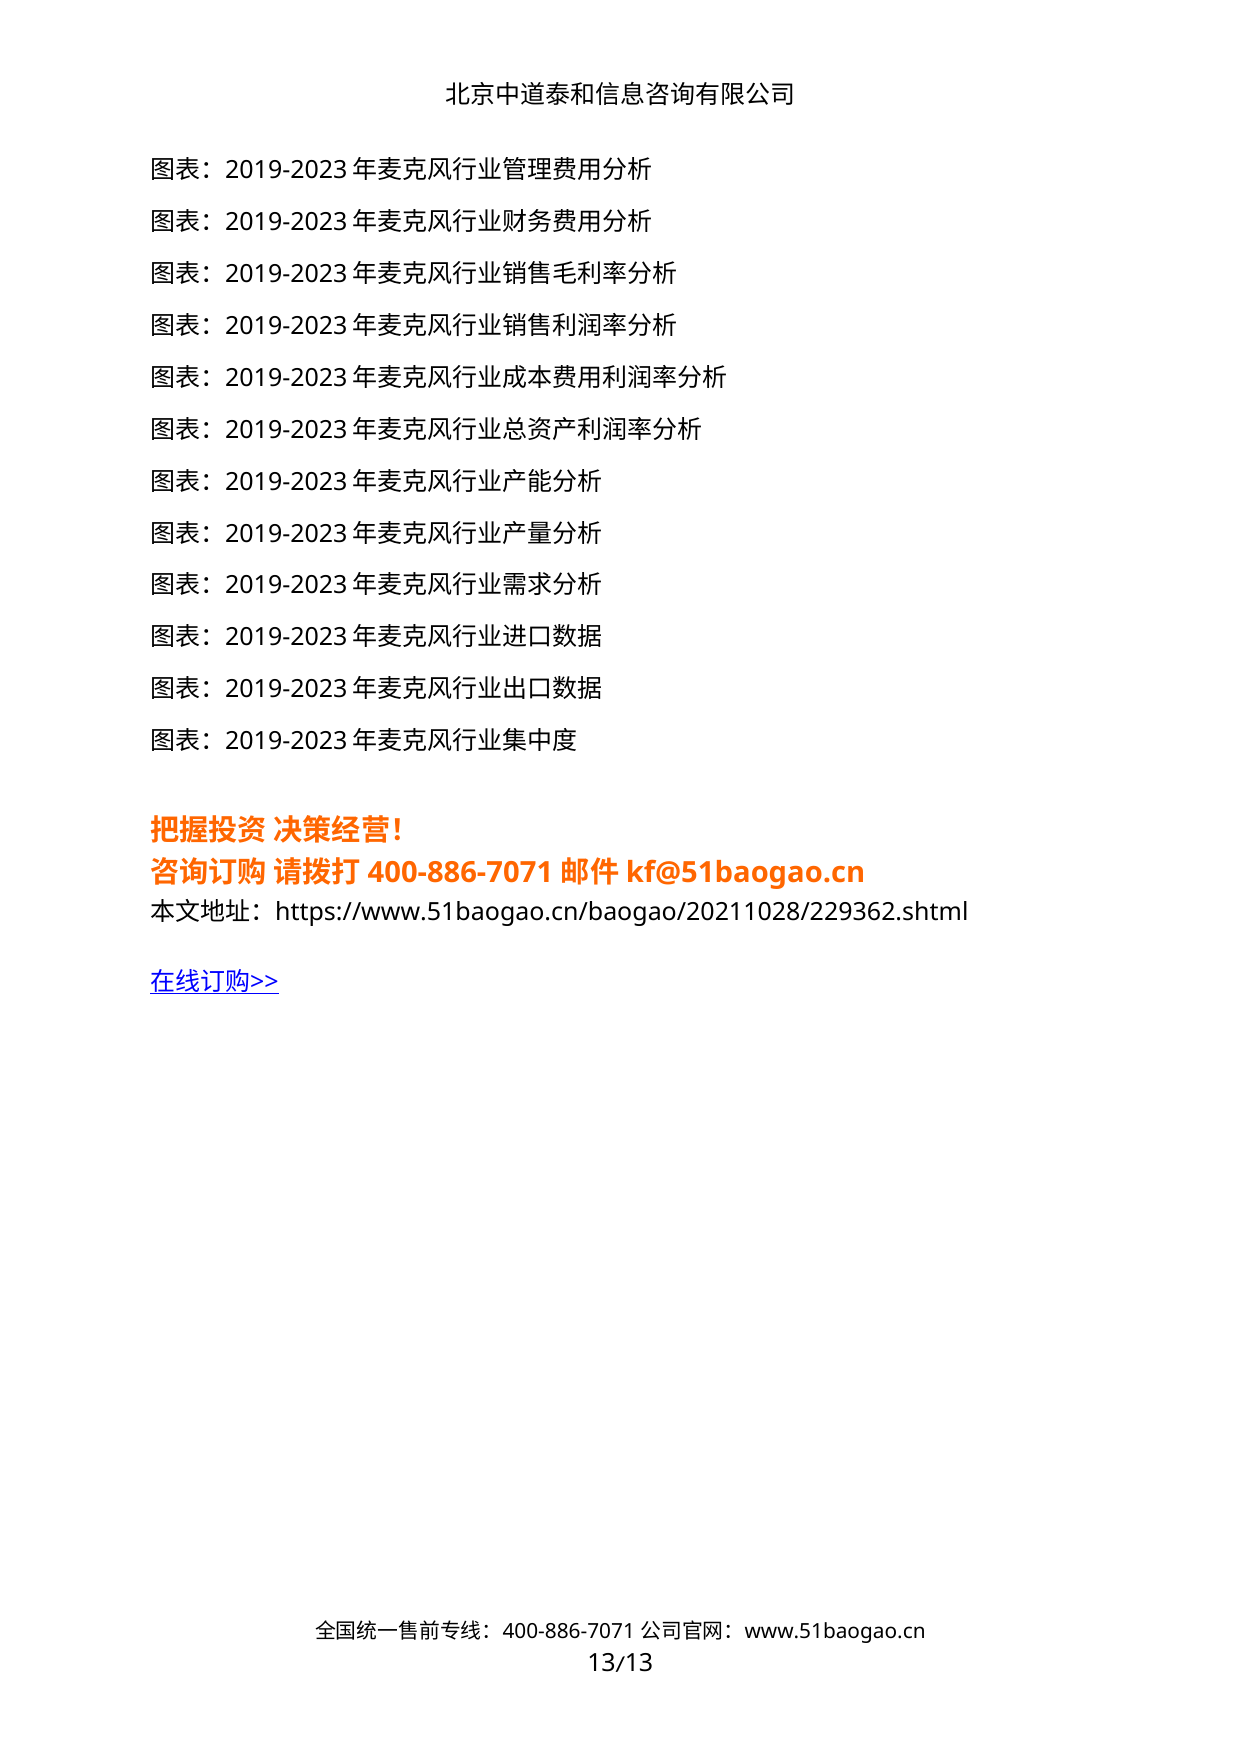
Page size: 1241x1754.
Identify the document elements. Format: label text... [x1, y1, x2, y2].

text 图表：2019-2023年麦克风行业需求分析 [150, 565, 1090, 601]
text 图表：2019-2023年麦克风行业产能分析 [150, 461, 1090, 497]
text 图表：2019-2023年麦克风行业总资产利润率分析 [150, 409, 1090, 446]
text 图表：2019-2023年麦克风行业进口数据 [150, 617, 1090, 653]
text 把握投资 决策经营！咨询订购 请拨打 400-886-7071 邮件 kf@51baogao.cn本文地址：https://www.51baogao.cn/baogao/20211028/229362.shtml [150, 772, 1090, 927]
text 图表：2019-2023年麦克风行业销售毛利率分析 [150, 254, 1090, 290]
text 图表：2019-2023年麦克风行业产量分析 [150, 513, 1090, 549]
text 图表：2019-2023年麦克风行业出口数据 [150, 669, 1090, 705]
text 图表：2019-2023年麦克风行业销售利润率分析 [150, 306, 1090, 342]
text 图表：2019-2023年麦克风行业管理费用分析 [150, 150, 1090, 186]
text 图表：2019-2023年麦克风行业集中度 [150, 721, 1090, 757]
text 在线订购>> [150, 927, 1090, 998]
text 图表：2019-2023年麦克风行业成本费用利润率分析 [150, 357, 1090, 394]
text 图表：2019-2023年麦克风行业财务费用分析 [150, 202, 1090, 238]
